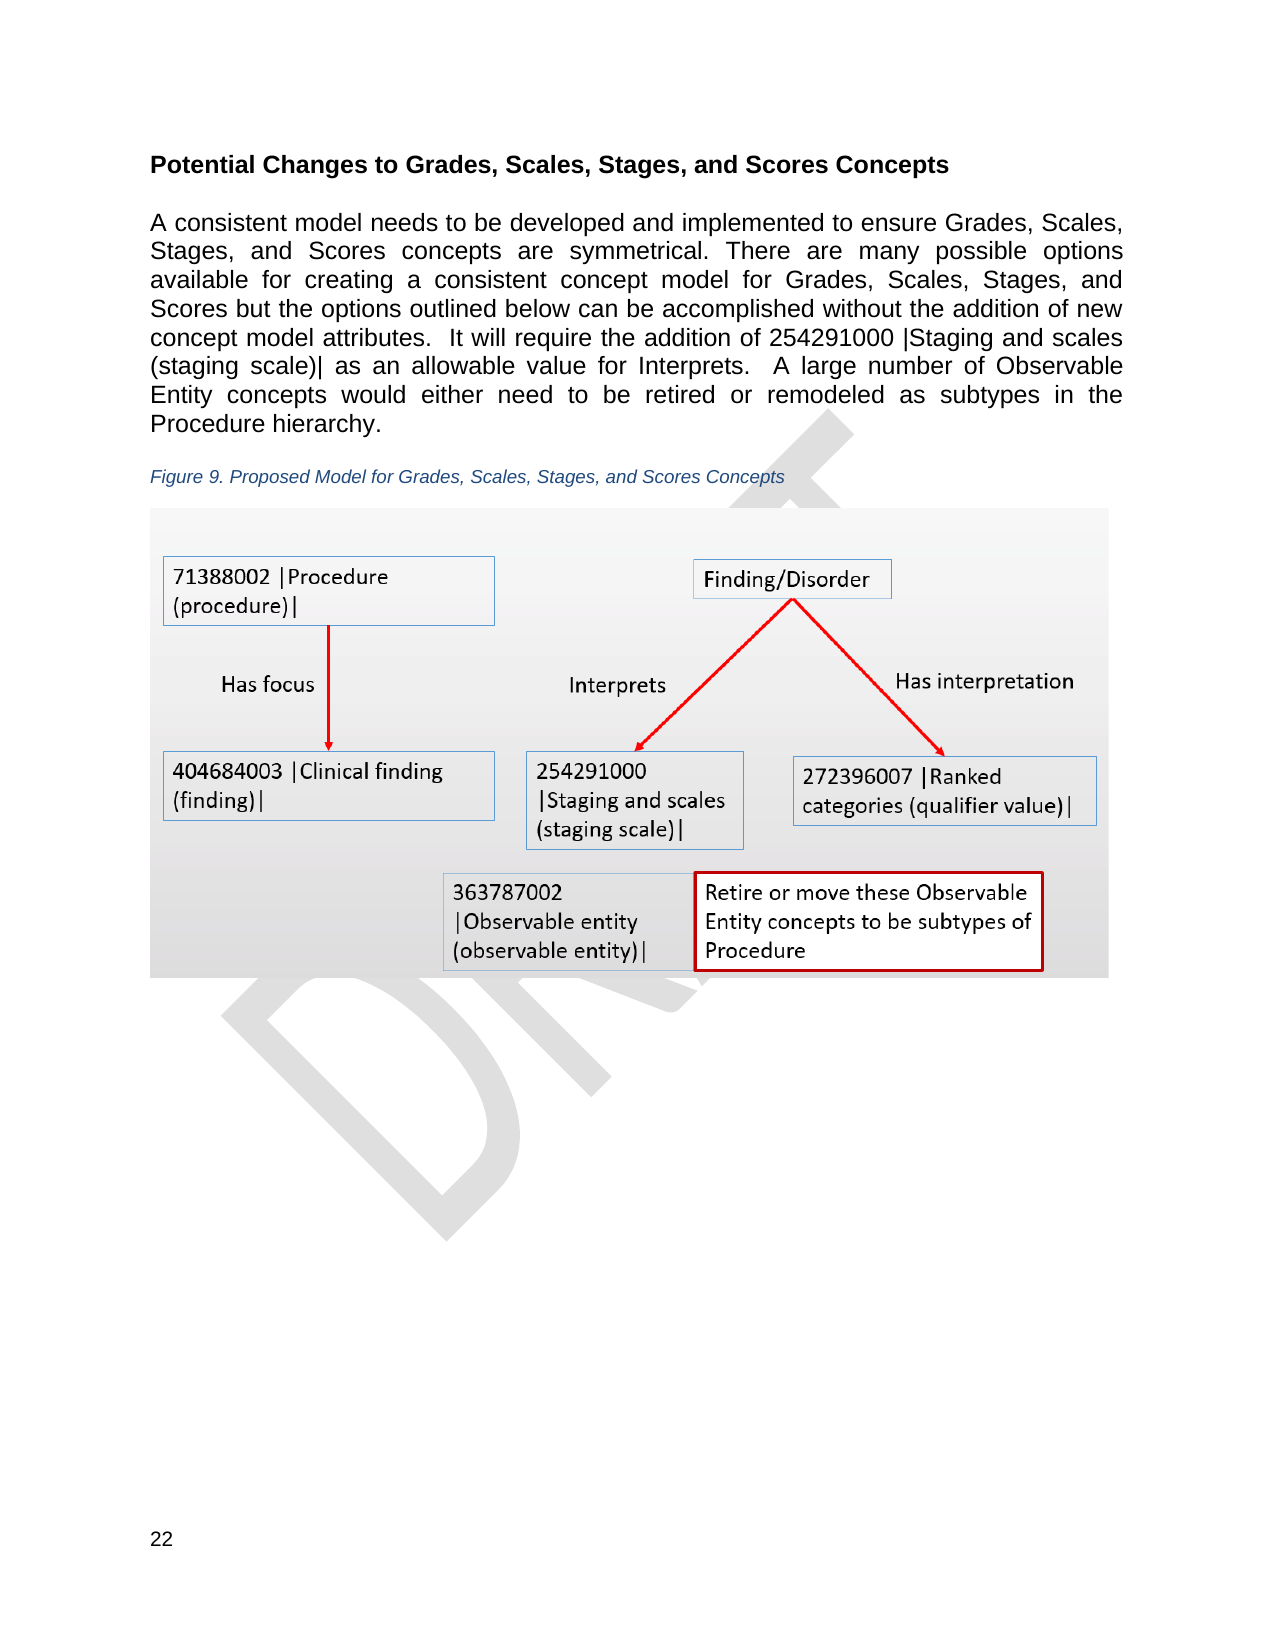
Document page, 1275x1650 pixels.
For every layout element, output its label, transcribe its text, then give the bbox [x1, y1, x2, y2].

text Potential Changes to Grades, Scales, Stages, and Scores Concepts [150, 150, 1125, 179]
text Figure 9. Proposed Model for Grades, Scales, Stages, and Scores Concepts [150, 466, 1125, 488]
text A consistent model needs to be developed and implemented to ensure Grades, Scales, Stages, and Scores concepts are symmetrical. There are many possible options available for creating a consistent concept model for Grades, Scales, Stages, and Scores but the options outlined below can be accomplished without the addition of new concept model attributes. It will require the addition of 254291000 |Staging and scales (staging scale)| as an allowable value for Interprets. A large number of Observable Entity concepts would either need to be retired or remodeled as subtypes in the Procedure hierarchy. [150, 207, 1125, 437]
picture [150, 508, 1109, 978]
